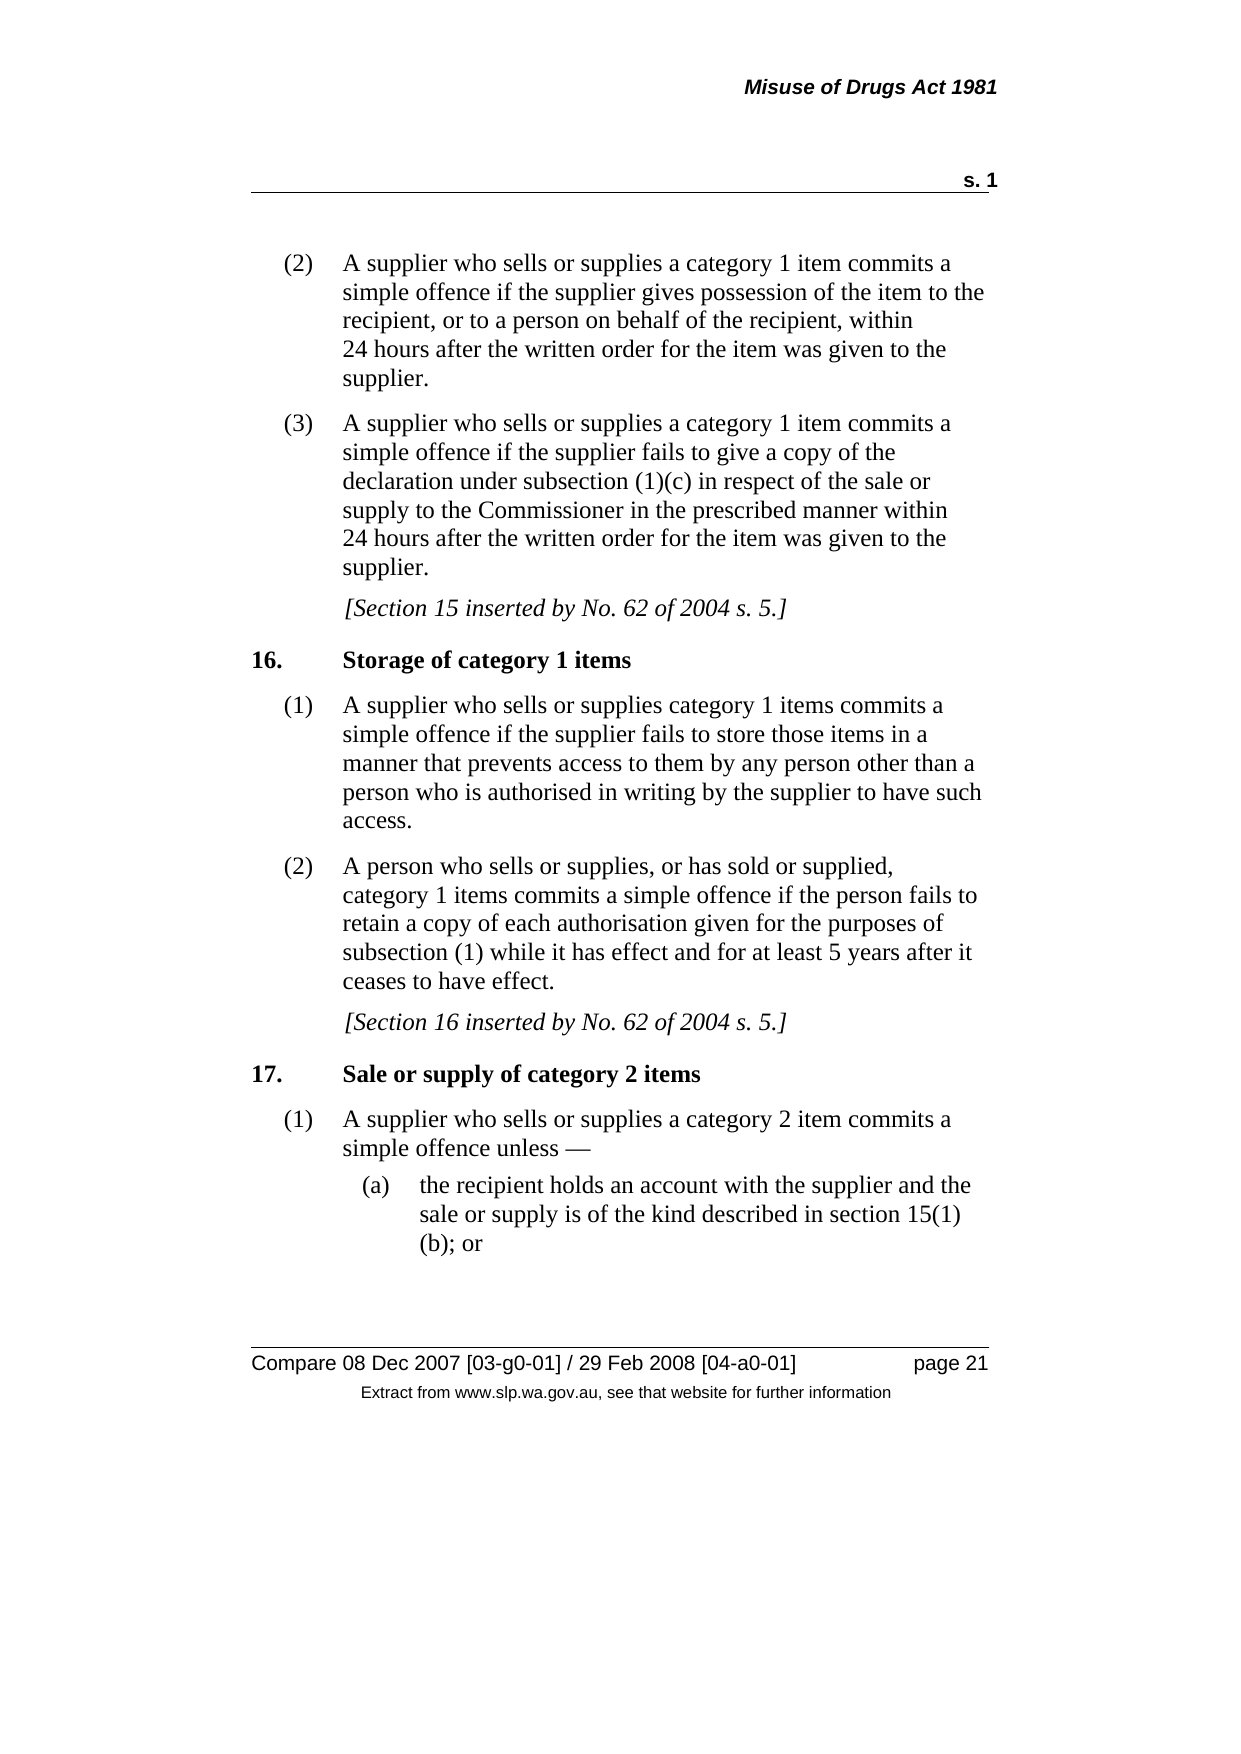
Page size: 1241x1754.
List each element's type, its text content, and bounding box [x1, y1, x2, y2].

text [Section 15 inserted by No. 62 of 2004 s. 5.] [251, 593, 989, 622]
text (2) A supplier who sells or supplies a category 1 item commits a simple offence if the supplier gives possession of the item to the recipient, or to a person on behalf of the recipient, within 24 hours after the written order for the item was given to the supplier. [251, 248, 989, 392]
text (1) A supplier who sells or supplies category 1 items commits a simple offence if the supplier fails to store those items in a manner that prevents access to them by any person other than a person who is authorised in writing by the supplier to have such access. [251, 691, 989, 834]
text [Section 16 inserted by No. 62 of 2004 s. 5.] [251, 1007, 989, 1036]
text (1) A supplier who sells or supplies a category 2 item commits a simple offence unless — [251, 1104, 989, 1162]
text (2) A person who sells or supplies, or has sold or supplied, category 1 items commits a simple offence if the person fails to retain a copy of each authorisation given for the purposes of subsection (1) while it has effect and for at least 5 years after it ceases to have effect. [251, 851, 989, 995]
subtitle 17. Sale or supply of category 2 items [251, 1059, 989, 1088]
text (3) A supplier who sells or supplies a category 1 item commits a simple offence if the supplier fails to give a copy of the declaration under subsection (1)(c) in respect of the sale or supply to the Commissioner in the prescribed manner within 24 hours after the written order for the item was given to the supplier. [251, 408, 989, 581]
subtitle 16. Storage of category 1 items [251, 645, 989, 674]
text (a) the recipient holds an account with the supplier and the sale or supply is of the kind described in section 15(1)(b); or [251, 1170, 989, 1256]
